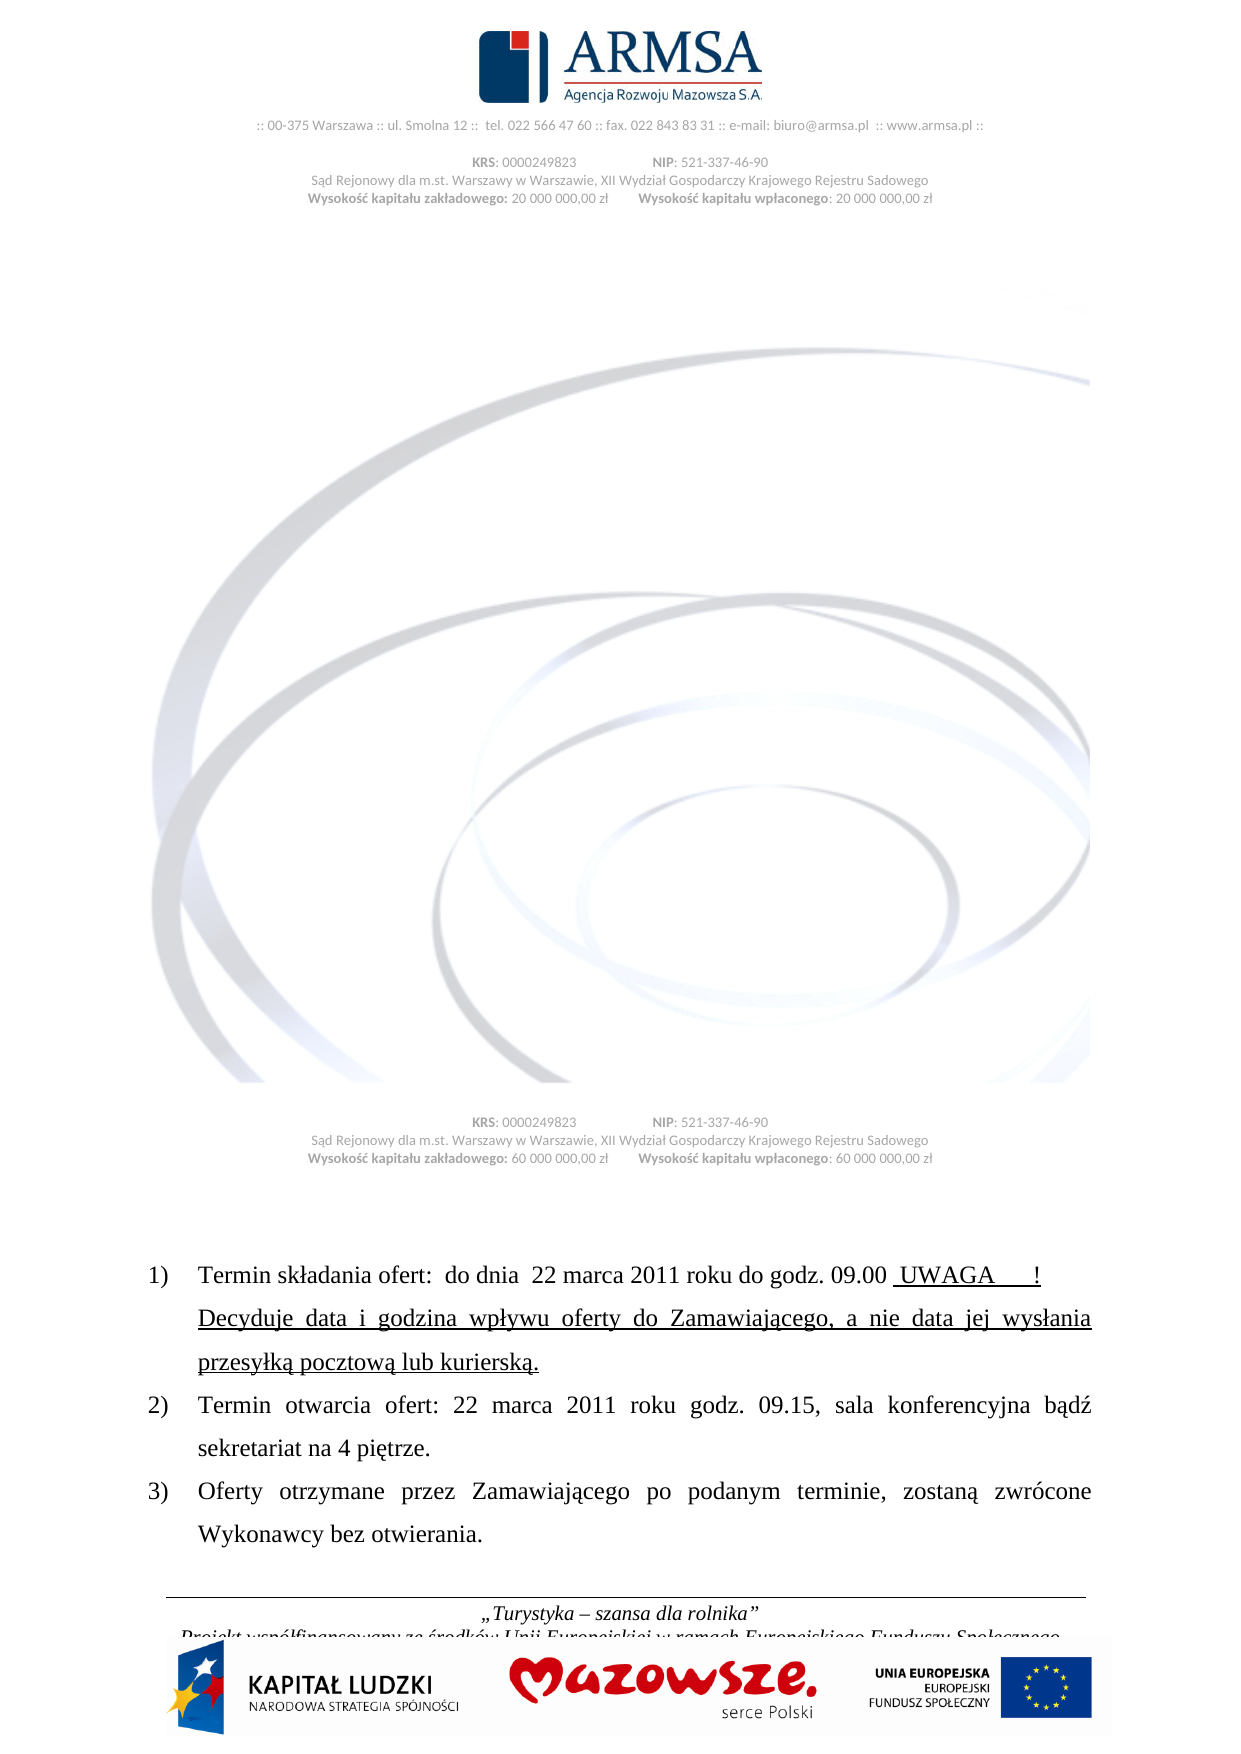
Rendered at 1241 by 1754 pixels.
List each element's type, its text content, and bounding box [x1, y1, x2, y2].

list Oferty otrzymane przez Zamawiającego po podanym terminie, zostaną zwrócone Wykonawcy bez otwierania. [148, 1476, 1092, 1548]
list Termin składania ofert: do dnia 22 marca 2011 roku do godz. 09.00 UWAGA ! Decyduje data i godzina wpływu oferty do Zamawiającego, a nie data jej wysłania przesyłką pocztową lub kurierską. [148, 1260, 1092, 1375]
picture [479, 31, 762, 103]
picture [166, 1637, 1112, 1737]
list Termin otwarcia ofert: 22 marca 2011 roku godz. 09.15, sala konferencyjna bądź sekretariat na 4 piętrze. [148, 1390, 1092, 1462]
